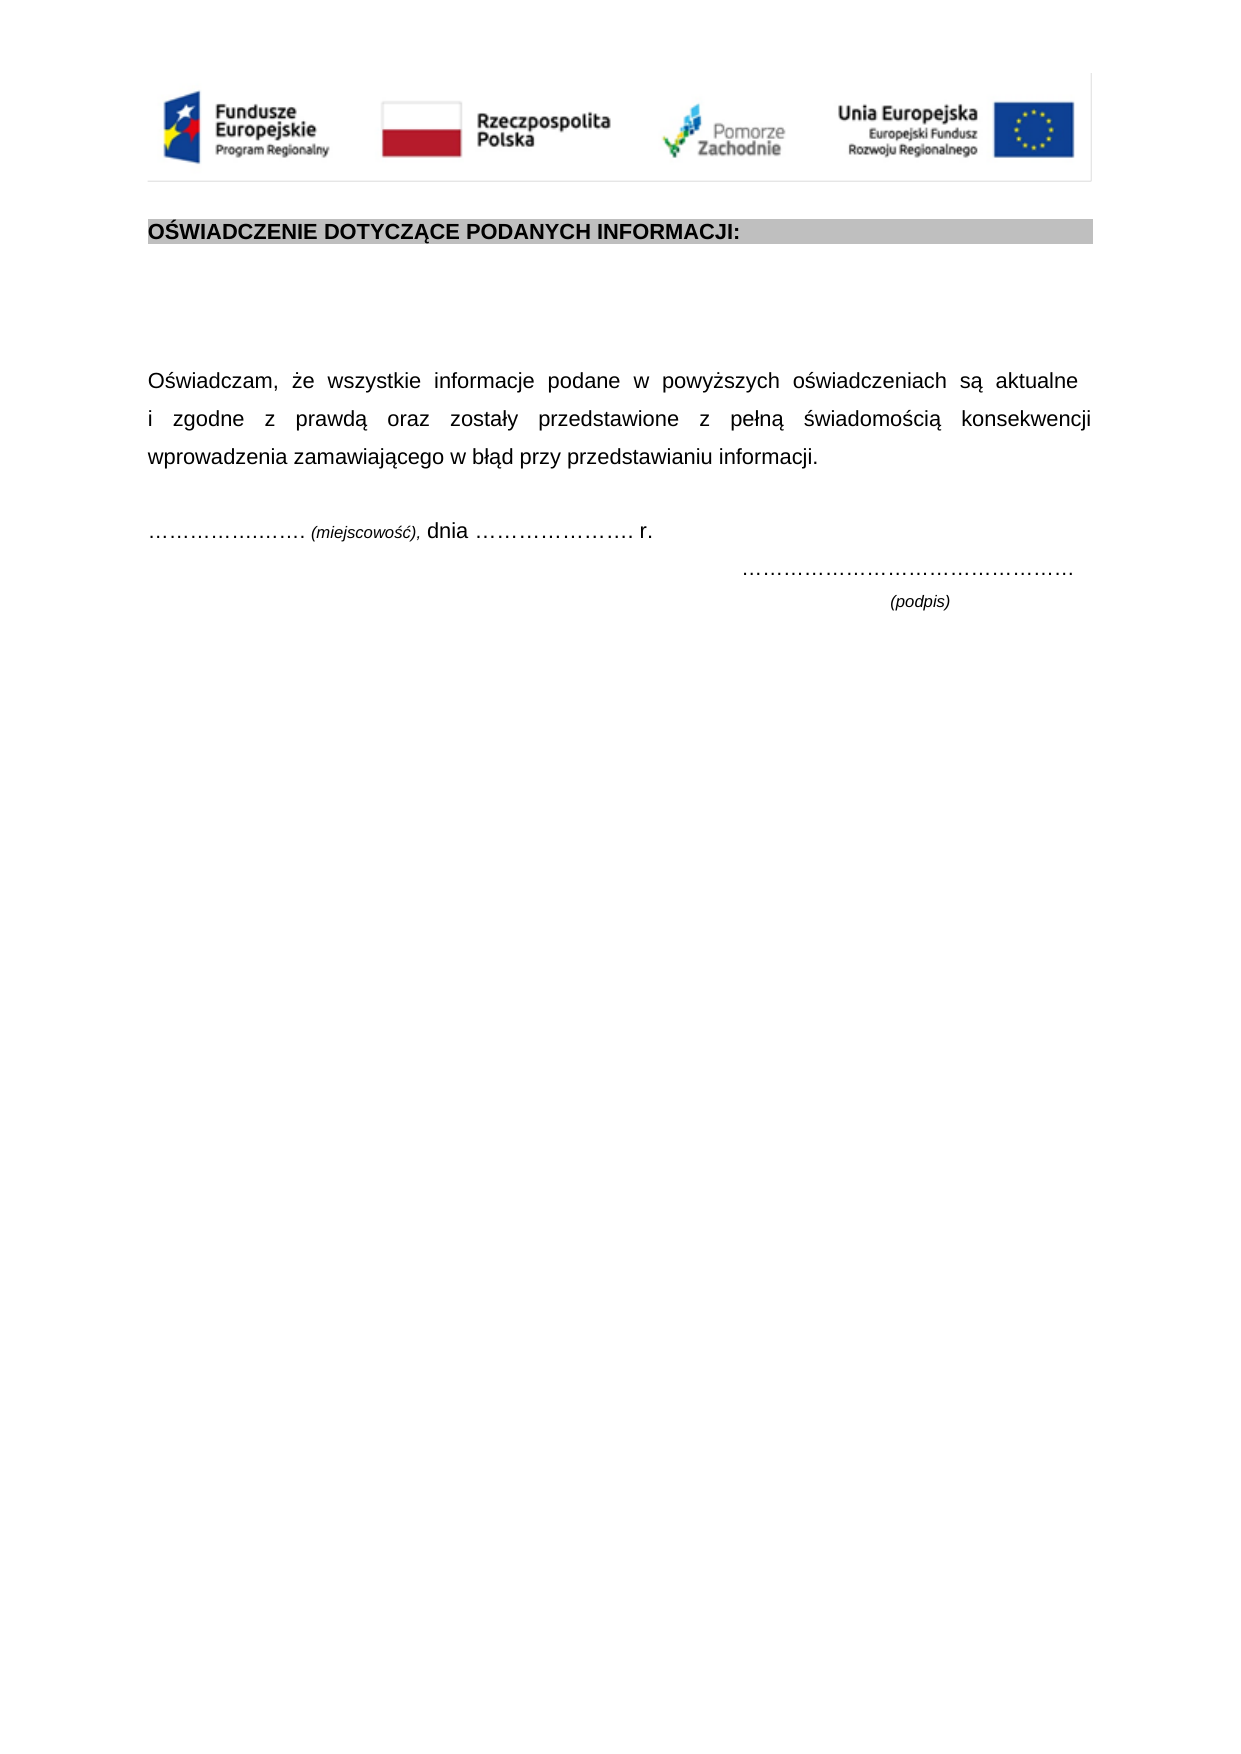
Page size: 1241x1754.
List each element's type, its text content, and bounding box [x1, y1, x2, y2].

text OŚWIADCZENIE DOTYCZĄCE PODANYCH INFORMACJI: [148, 219, 1093, 244]
text …………….……. (miejscowość), dnia …………………. r. [148, 518, 1093, 543]
text (podpis) [738, 591, 1093, 611]
text Oświadczam, że wszystkie informacje podane w powyższych oświadczeniach są aktualne i zgodne z prawdą oraz zostały przedstawione z pełną świadomością konsekwencji wprowadzenia zamawiającego w błąd przy przedstawianiu informacji. [148, 368, 1093, 469]
text ………………………………………… [148, 555, 1093, 579]
picture [147, 73, 1093, 183]
